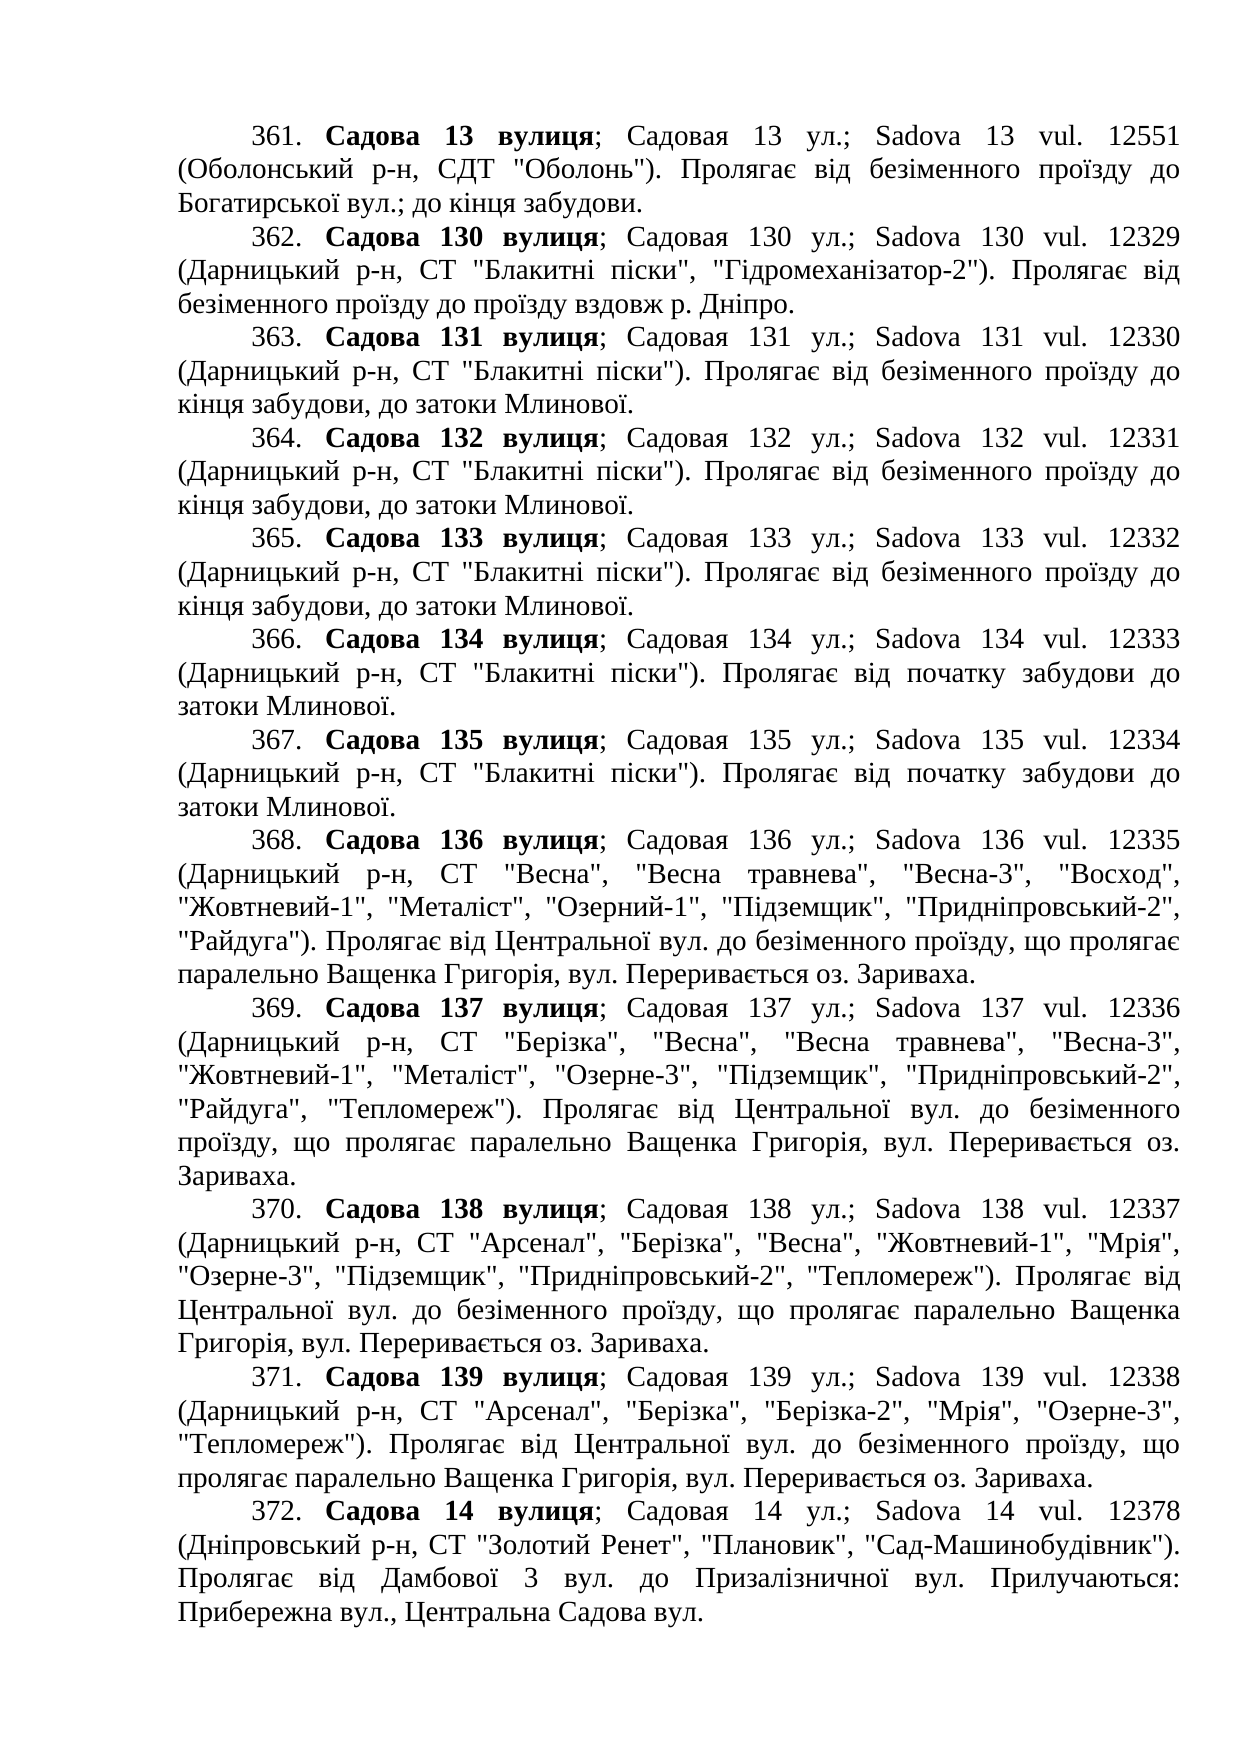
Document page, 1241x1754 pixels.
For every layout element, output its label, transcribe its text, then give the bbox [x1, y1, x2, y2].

list Садова 132 вулиця; Садовая 132 ул.; Sadova 132 vul. 12331 (Дарницький р-н, СТ "Блакитні піски"). Пролягає від безіменного проїзду до кінця забудови, до затоки Млинової. [177, 420, 1181, 521]
list Садова 138 вулиця; Садовая 138 ул.; Sadova 138 vul. 12337 (Дарницький р-н, СТ "Арсенал", "Берізка", "Весна", "Жовтневий-1", "Мрія", "Озерне-3", "Підземщик", "Придніпровський-2", "Тепломереж"). Пролягає від Центральної вул. до безіменного проїзду, що пролягає паралельно Ващенка Григорія, вул. Переривається оз. Зариваха. [177, 1191, 1181, 1359]
list Садова 139 вулиця; Садовая 139 ул.; Sadova 139 vul. 12338 (Дарницький р-н, СТ "Арсенал", "Берізка", "Берізка-2", "Мрія", "Озерне-3", "Тепломереж"). Пролягає від Центральної вул. до безіменного проїзду, що пролягає паралельно Ващенка Григорія, вул. Переривається оз. Зариваха. [177, 1359, 1181, 1493]
list Садова 130 вулиця; Садовая 130 ул.; Sadova 130 vul. 12329 (Дарницький р-н, СТ "Блакитні піски", "Гідромеханізатор-2"). Пролягає від безіменного проїзду до проїзду вздовж р. Дніпро. [177, 219, 1181, 319]
list Садова 133 вулиця; Садовая 133 ул.; Sadova 133 vul. 12332 (Дарницький р-н, СТ "Блакитні піски"). Пролягає від безіменного проїзду до кінця забудови, до затоки Млинової. [177, 521, 1181, 621]
list Садова 131 вулиця; Садовая 131 ул.; Sadova 131 vul. 12330 (Дарницький р-н, СТ "Блакитні піски"). Пролягає від безіменного проїзду до кінця забудови, до затоки Млинової. [177, 319, 1181, 420]
list Садова 134 вулиця; Садовая 134 ул.; Sadova 134 vul. 12333 (Дарницький р-н, СТ "Блакитні піски"). Пролягає від початку забудови до затоки Млинової. [177, 621, 1181, 722]
list Садова 136 вулиця; Садовая 136 ул.; Sadova 136 vul. 12335 (Дарницький р-н, СТ "Весна", "Весна травнева", "Весна-3", "Восход", "Жовтневий-1", "Металіст", "Озерний-1", "Підземщик", "Придніпровський-2", "Райдуга"). Пролягає від Центральної вул. до безіменного проїзду, що пролягає паралельно Ващенка Григорія, вул. Переривається оз. Зариваха. [177, 822, 1181, 990]
list Садова 137 вулиця; Садовая 137 ул.; Sadova 137 vul. 12336 (Дарницький р-н, СТ "Берізка", "Весна", "Весна травнева", "Весна-3", "Жовтневий-1", "Металіст", "Озерне-3", "Підземщик", "Придніпровський-2", "Райдуга", "Тепломереж"). Пролягає від Центральної вул. до безіменного проїзду, що пролягає паралельно Ващенка Григорія, вул. Переривається оз. Зариваха. [177, 990, 1181, 1191]
list Садова 14 вулиця; Садовая 14 ул.; Sadova 14 vul. 12378 (Дніпровський р-н, СТ "Золотий Ренет", "Плановик", "Сад-Машинобудівник"). Пролягає від Дамбової 3 вул. до Призалізничної вул. Прилучаються: Прибережна вул., Центральна Садова вул. [177, 1493, 1181, 1627]
list Садова 13 вулиця; Садовая 13 ул.; Sadova 13 vul. 12551 (Оболонський р-н, СДТ "Оболонь"). Пролягає від безіменного проїзду до Богатирської вул.; до кінця забудови. [177, 118, 1181, 219]
list Садова 135 вулиця; Садовая 135 ул.; Sadova 135 vul. 12334 (Дарницький р-н, СТ "Блакитні піски"). Пролягає від початку забудови до затоки Млинової. [177, 722, 1181, 822]
